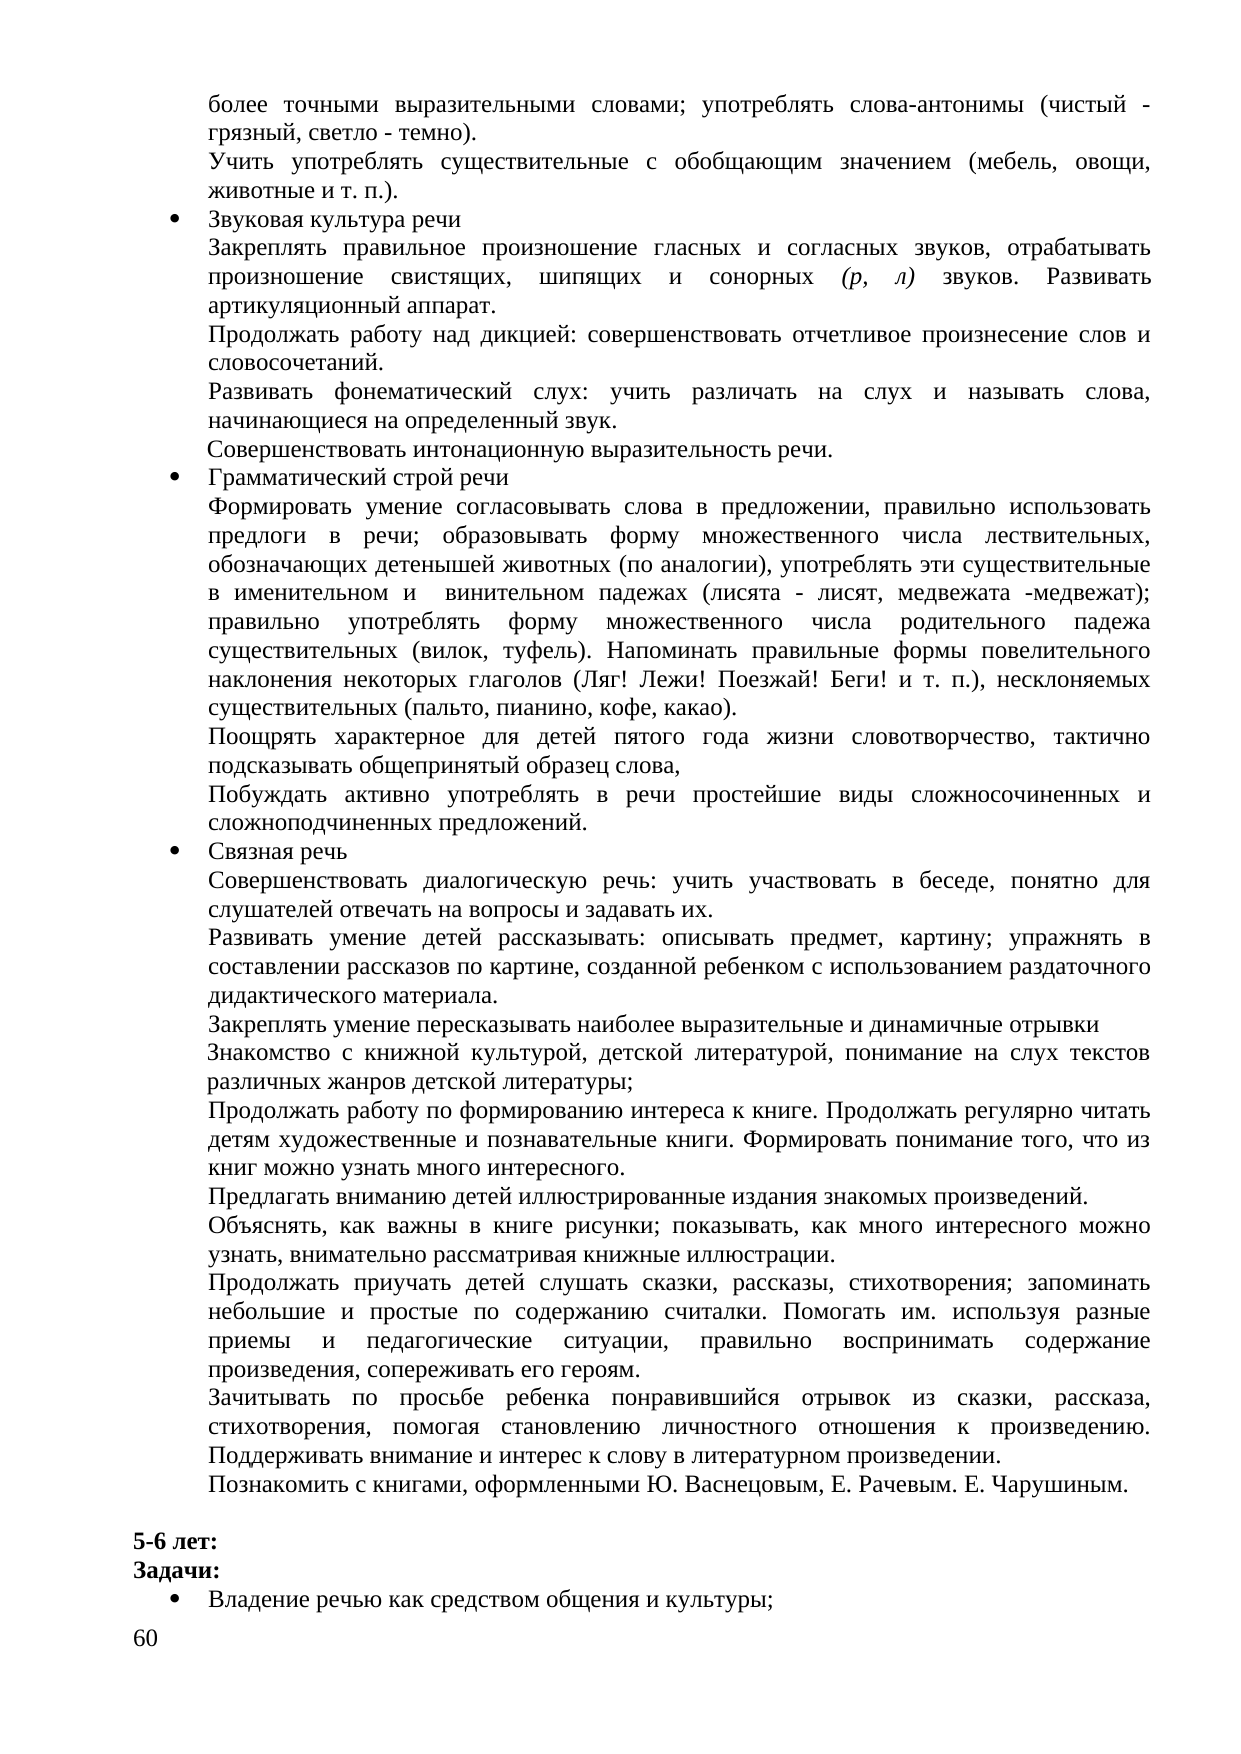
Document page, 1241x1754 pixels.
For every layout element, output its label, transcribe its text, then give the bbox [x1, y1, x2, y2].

list Звуковая культура речи [170, 204, 1152, 232]
list Закреплять правильное произношение гласных и согласных звуков, отрабатывать произношение свистящих, шипящих и сонорных (р, л) звуков. Развивать артикуляционный аппарат. [208, 232, 1152, 319]
list Зачитывать по просьбе ребенка понравившийся отрывок из сказки, рассказа, стихотворения, помогая становлению личностного отношения к произведению. Поддерживать внимание и интерес к слову в литературном произведении. [208, 1382, 1152, 1469]
list Продолжать работу по формированию интереса к книге. Продолжать регулярно читать детям художественные и познавательные книги. Формировать понимание того, что из книг можно узнать много интересного. [208, 1095, 1152, 1181]
list Грамматический строй речи [170, 462, 1152, 491]
list Поощрять характерное для детей пятого года жизни словотворчество, тактично подсказывать общепринятый образец слова, [208, 721, 1152, 779]
text Совершенствовать интонационную выразительность речи. [133, 434, 1152, 462]
list Развивать умение детей рассказывать: описывать предмет, картину; упражнять в составлении рассказов по картине, созданной ребенком с использованием раздаточного дидактического материала. [208, 922, 1152, 1009]
list Связная речь [170, 836, 1152, 865]
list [208, 89, 1152, 146]
list Формировать умение согласовывать слова в предложении, правильно использовать предлоги в речи; образовывать форму множественного числа лествительных, обозначающих детенышей животных (по аналогии), употреблять эти существительные в именительном и винительном падежах (лисята - лисят, медвежата -медвежат); правильно употреблять форму множественного числа родительного падежа существительных (вилок, туфель). Напоминать правильные формы повелительного наклонения некоторых глаголов (Ляг! Лежи! Поезжай! Беги! и т. п.), несклоняемых существительных (пальто, пианино, кофе, какао). [208, 491, 1152, 721]
list Предлагать вниманию детей иллюстрированные издания знакомых произведений. [208, 1181, 1152, 1210]
list Познакомить с книгами, оформленными Ю. Васнецовым, Е. Рачевым. Е. Чарушиным. [208, 1469, 1152, 1497]
list Побуждать активно употреблять в речи простейшие виды сложносочиненных и сложноподчиненных предложений. [208, 779, 1152, 836]
list Совершенствовать диалогическую речь: учить участвовать в беседе, понятно для слушателей отвечать на вопросы и задавать их. [208, 865, 1152, 922]
list Объяснять, как важны в книге рисунки; показывать, как много интересного можно узнать, внимательно рассматривая книжные иллюстрации. [208, 1210, 1152, 1267]
list Учить употреблять существительные с обобщающим значением (мебель, овощи, животные и т. п.). [208, 146, 1152, 204]
list Развивать фонематический слух: учить различать на слух и называть слова, начинающиеся на определенный звук. [208, 376, 1152, 434]
text Задачи: [133, 1555, 1152, 1584]
text 5-6 лет: [133, 1526, 1152, 1555]
list Продолжать приучать детей слушать сказки, рассказы, стихотворения; запоминать небольшие и простые по содержанию считалки. Помогать им. используя разные приемы и педагогические ситуации, правильно воспринимать содержание произведения, сопереживать его героям. [208, 1267, 1152, 1382]
list Владение речью как средством общения и культуры; [170, 1584, 1152, 1612]
list Продолжать работу над дикцией: совершенствовать отчетливое произнесение слов и словосочетаний. [208, 319, 1152, 376]
text Знакомство с книжной культурой, детской литературой, понимание на слух текстов различных жанров детской литературы; [207, 1037, 1152, 1095]
list Закреплять умение пересказывать наиболее выразительные и динамичные отрывки [208, 1009, 1152, 1037]
